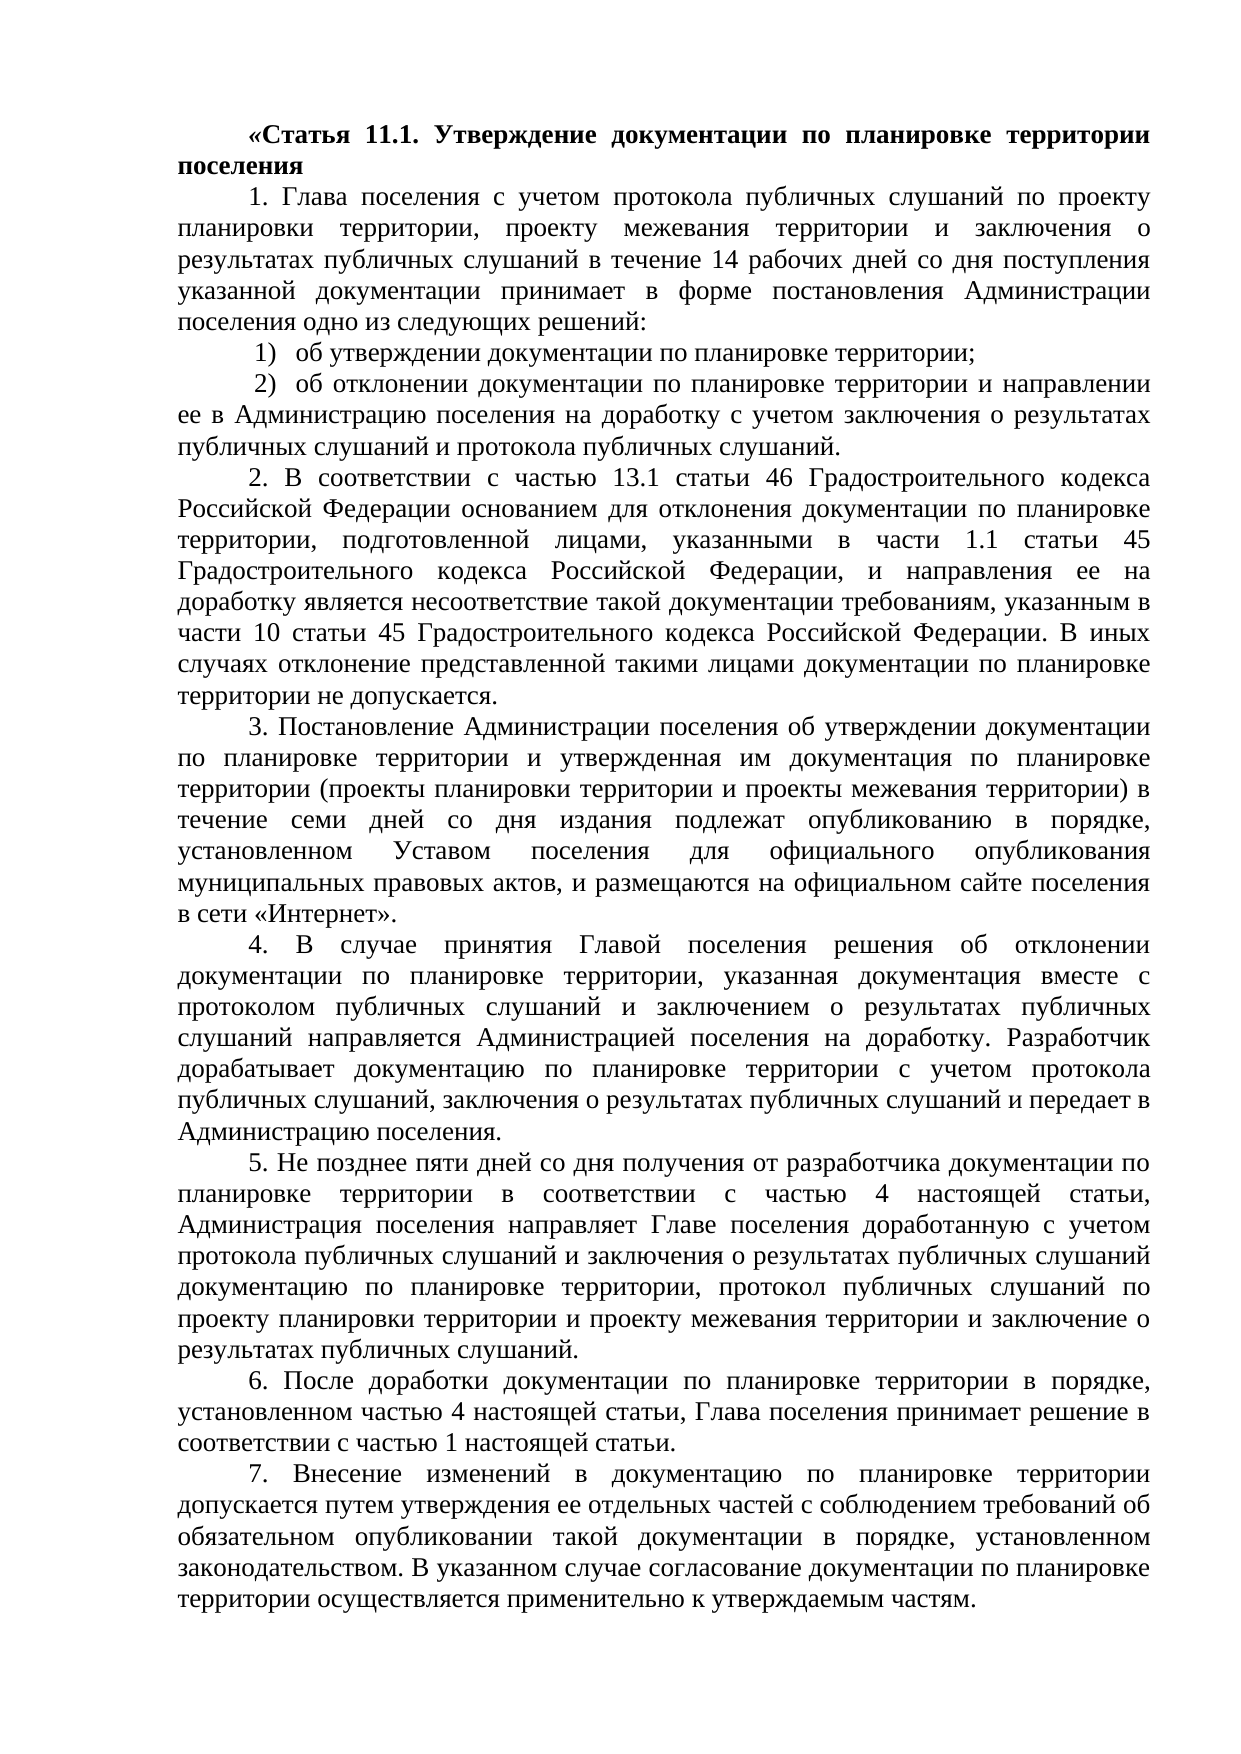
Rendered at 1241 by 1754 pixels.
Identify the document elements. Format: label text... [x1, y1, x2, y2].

text 4. В случае принятия Главой поселения решения об отклонении документации по планировке территории, указанная документация вместе с протоколом публичных слушаний и заключением о результатах публичных слушаний направляется Администрацией поселения на доработку. Разработчик дорабатывает документацию по планировке территории с учетом протокола публичных слушаний, заключения о результатах публичных слушаний и передает в Администрацию поселения. [177, 928, 1152, 1146]
text 7. Внесение изменений в документацию по планировке территории допускается путем утверждения ее отдельных частей с соблюдением требований об обязательном опубликовании такой документации в порядке, установленном законодательством. В указанном случае согласование документации по планировке территории осуществляется применительно к утверждаемым частям. [177, 1457, 1152, 1613]
text «Статья 11.1. Утверждение документации по планировке территории поселения [177, 118, 1152, 180]
list об отклонении документации по планировке территории и направлении ее в Администрацию поселения на доработку с учетом заключения о результатах публичных слушаний и протокола публичных слушаний. [177, 367, 1152, 461]
text 6. После доработки документации по планировке территории в порядке, установленном частью 4 настоящей статьи, Глава поселения принимает решение в соответствии с частью 1 настоящей статьи. [177, 1364, 1152, 1457]
text 1. Глава поселения с учетом протокола публичных слушаний по проекту планировки территории, проекту межевания территории и заключения о результатах публичных слушаний в течение 14 рабочих дней со дня поступления указанной документации принимает в форме постановления Администрации поселения одно из следующих решений: [177, 180, 1152, 336]
text 2. В соответствии с частью 13.1 статьи 46 Градостроительного кодекса Российской Федерации основанием для отклонения документации по планировке территории, подготовленной лицами, указанными в части 1.1 статьи 45 Градостроительного кодекса Российской Федерации, и направления ее на доработку является несоответствие такой документации требованиям, указанным в части 10 статьи 45 Градостроительного кодекса Российской Федерации. В иных случаях отклонение представленной такими лицами документации по планировке территории не допускается. [177, 461, 1152, 710]
list об утверждении документации по планировке территории; [177, 336, 1152, 367]
text 5. Не позднее пяти дней со дня получения от разработчика документации по планировке территории в соответствии с частью 4 настоящей статьи, Администрация поселения направляет Главе поселения доработанную с учетом протокола публичных слушаний и заключения о результатах публичных слушаний документацию по планировке территории, протокол публичных слушаний по проекту планировки территории и проекту межевания территории и заключение о результатах публичных слушаний. [177, 1146, 1152, 1364]
text 3. Постановление Администрации поселения об утверждении документации по планировке территории и утвержденная им документация по планировке территории (проекты планировки территории и проекты межевания территории) в течение семи дней со дня издания подлежат опубликованию в порядке, установленном Уставом поселения для официального опубликования муниципальных правовых актов, и размещаются на официальном сайте поселения в сети «Интернет». [177, 710, 1152, 928]
